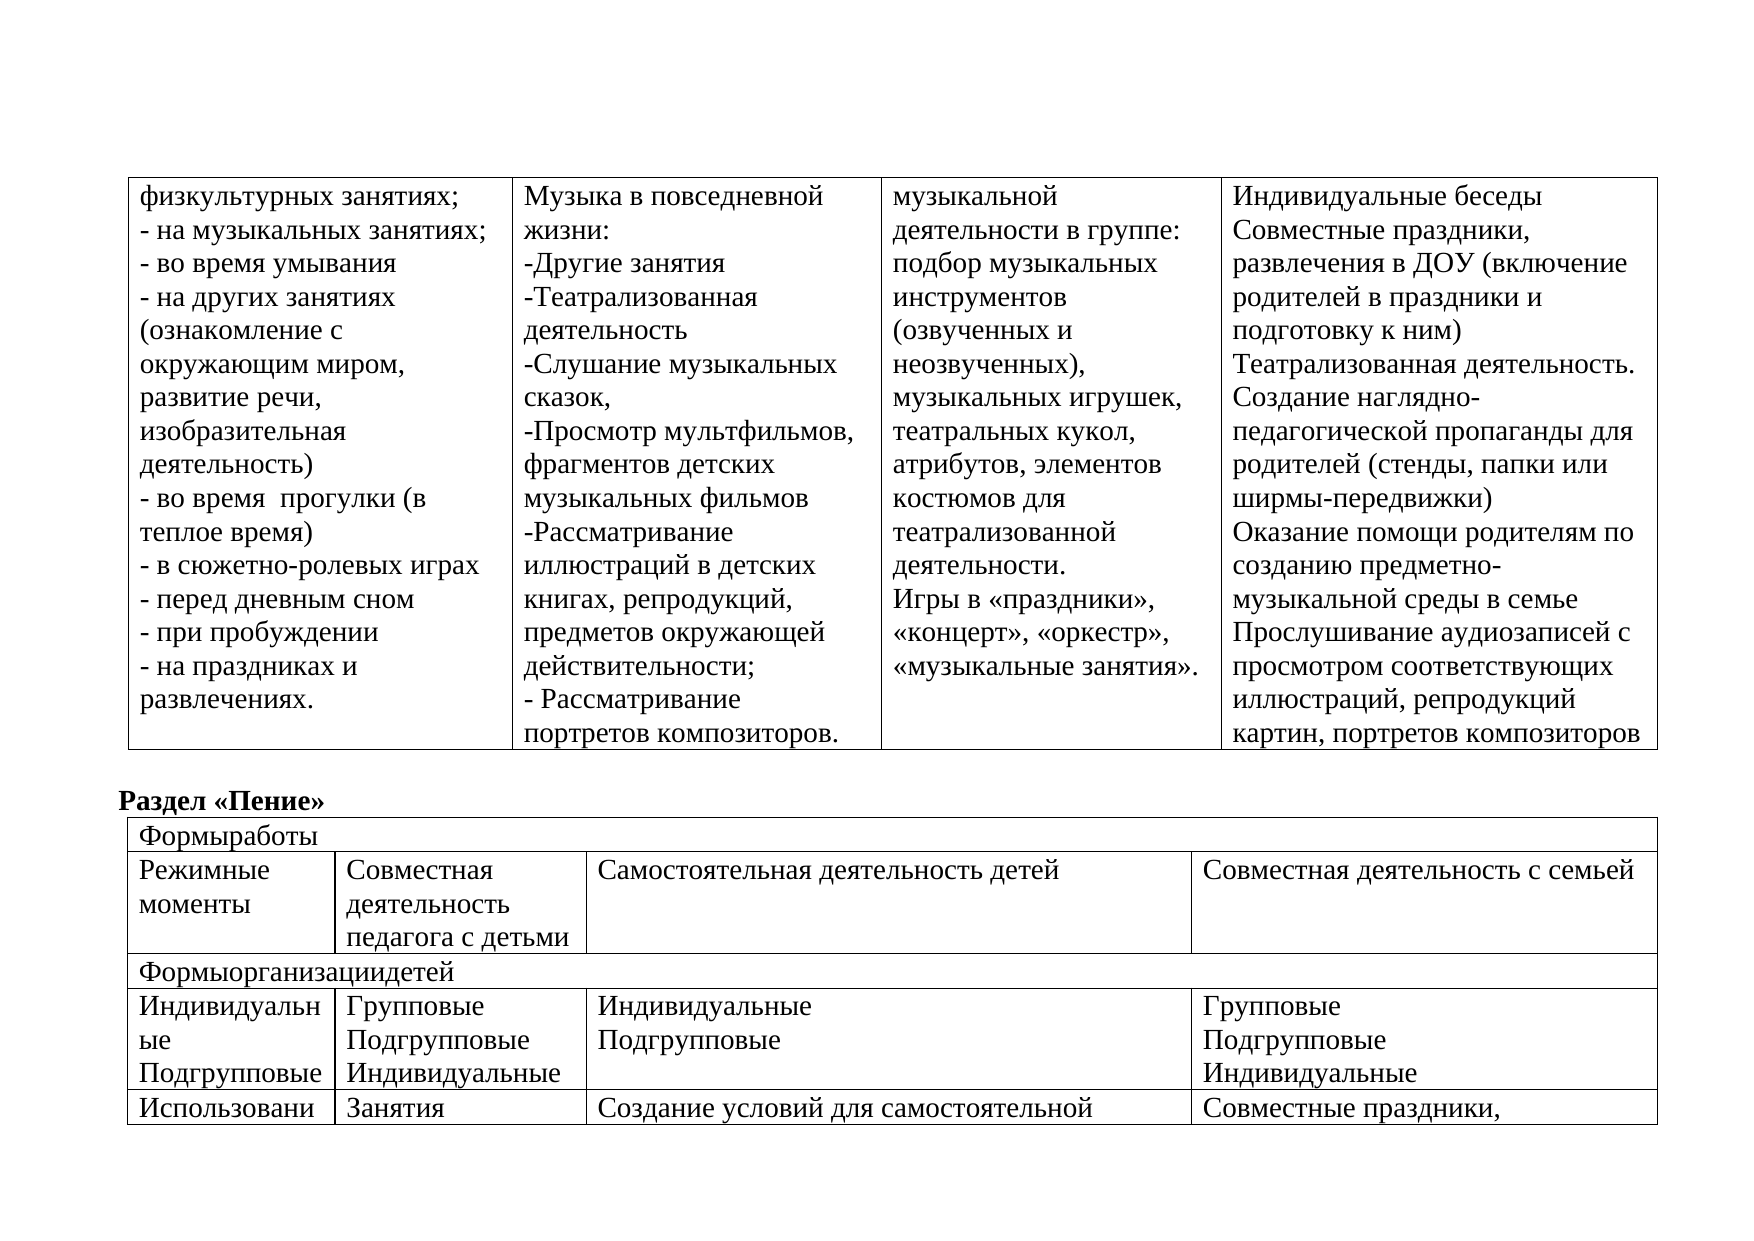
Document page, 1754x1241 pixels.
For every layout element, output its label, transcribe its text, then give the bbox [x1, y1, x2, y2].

table_header Формыработы [128, 818, 1657, 851]
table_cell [128, 1090, 334, 1124]
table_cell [882, 178, 1221, 748]
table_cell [513, 178, 881, 748]
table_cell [1222, 178, 1657, 748]
table_cell Совместная деятельность с семьей [1192, 852, 1657, 953]
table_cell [1192, 1090, 1657, 1124]
table_cell Групповые Подгрупповые Индивидуальные [336, 989, 586, 1089]
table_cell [336, 1090, 586, 1124]
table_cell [129, 178, 512, 748]
table_cell Формыорганизациидетей [128, 954, 1657, 987]
table_cell Индивидуальные Подгрупповые [587, 989, 1191, 1089]
table_cell Режимные моменты [128, 852, 334, 953]
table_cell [587, 1090, 1191, 1124]
table_cell Самостоятельная деятельность детей [587, 852, 1191, 953]
table_cell Совместная деятельность педагога с детьми [336, 852, 586, 953]
table_cell Групповые Подгрупповые Индивидуальные [1192, 989, 1657, 1089]
table_cell Индивидуальные Подгрупповые [128, 989, 334, 1089]
text Раздел «Пение» [118, 783, 1636, 817]
